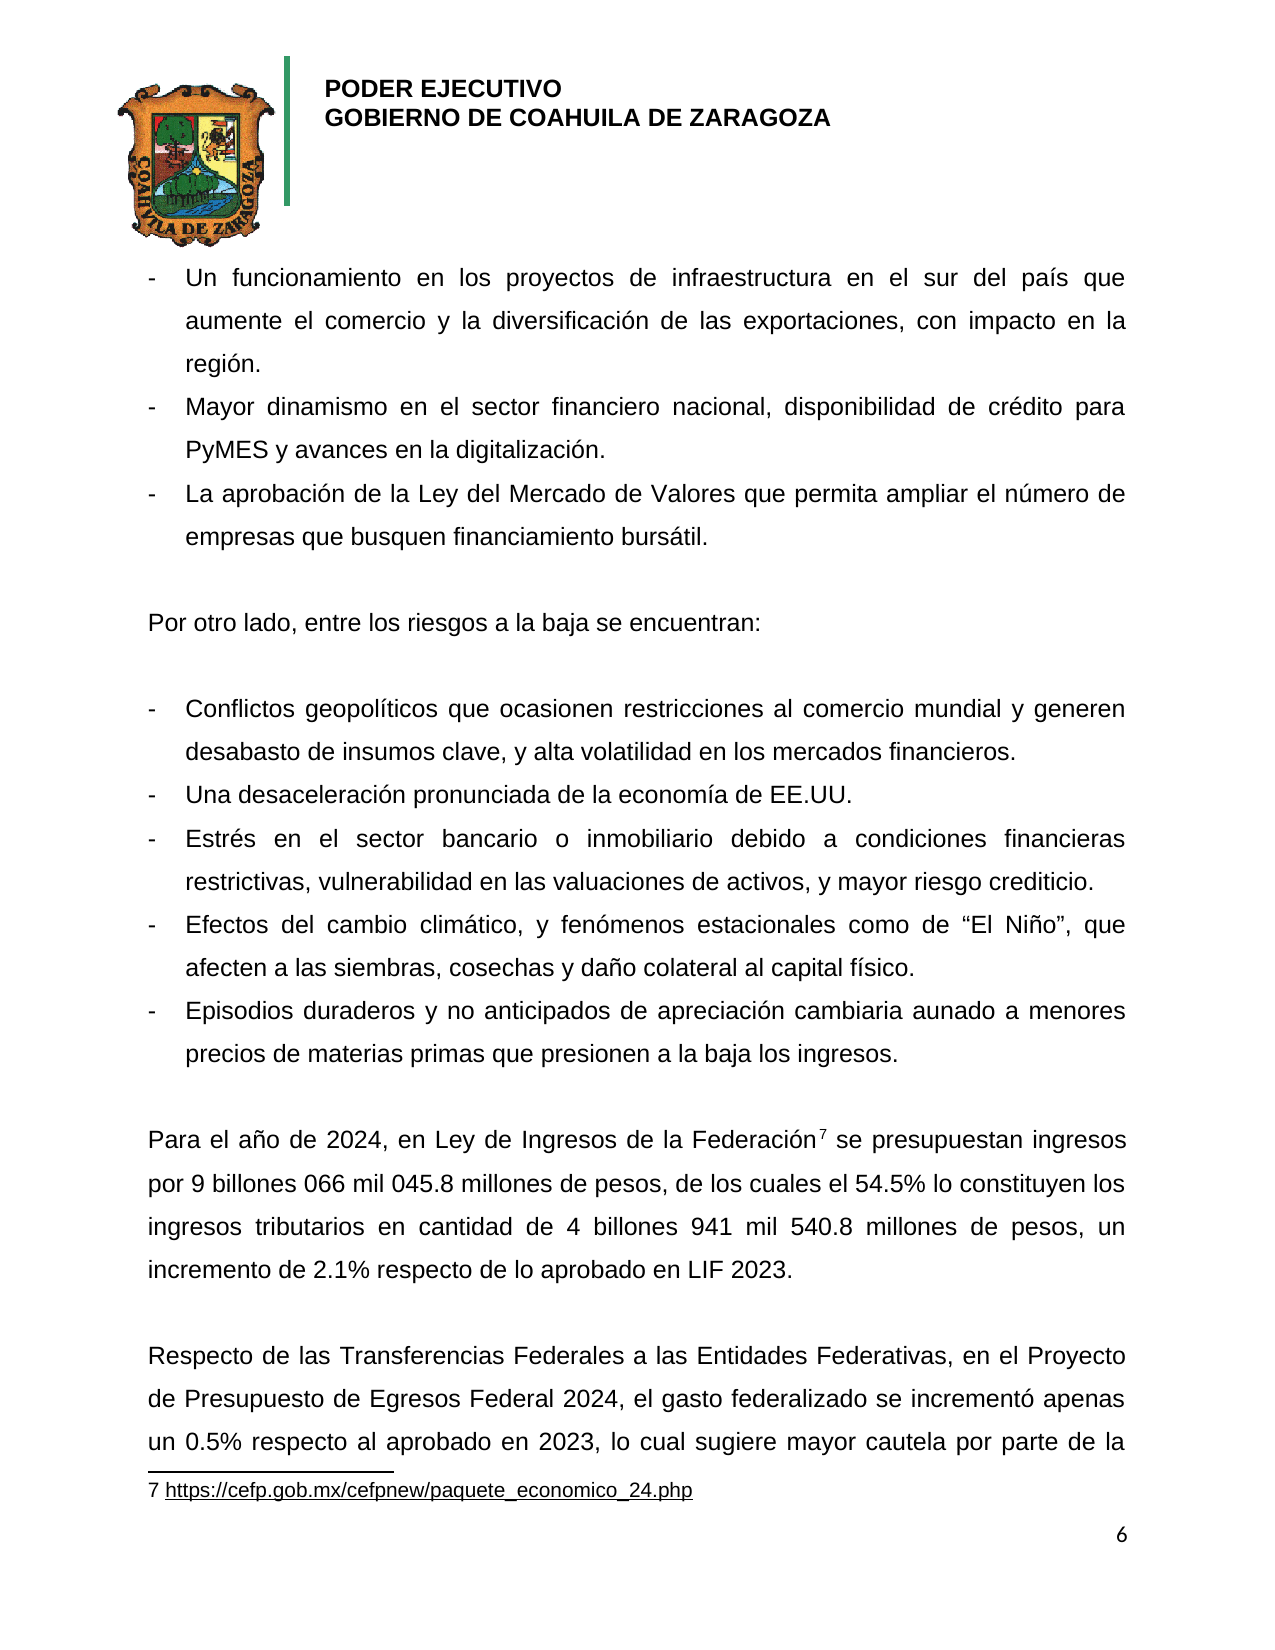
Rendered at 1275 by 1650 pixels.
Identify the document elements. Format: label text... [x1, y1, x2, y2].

picture [112, 73, 282, 253]
list Un funcionamiento en los proyectos de infraestructura en el sur del país que aumente el comercio y la diversificación de las exportaciones, con impacto en la región. [148, 263, 1127, 378]
list Mayor dinamismo en el sector financiero nacional, disponibilidad de crédito para PyMES y avances en la digitalización. [148, 392, 1127, 464]
list Una desaceleración pronunciada de la economía de EE.UU. [148, 781, 1127, 809]
list La aprobación de la Ley del Mercado de Valores que permita ampliar el número de empresas que busquen financiamiento bursátil. [148, 479, 1127, 551]
text Por otro lado, entre los riesgos a la baja se encuentran: [148, 608, 1127, 637]
list Episodios duraderos y no anticipados de apreciación cambiaria aunado a menores precios de materias primas que presionen a la baja los ingresos. [148, 996, 1127, 1068]
list Efectos del cambio climático, y fenómenos estacionales como de “El Niño”, que afecten a las siembras, cosechas y daño colateral al capital físico. [148, 910, 1127, 982]
text Para el año de 2024, en Ley de Ingresos de la Federación se presupuestan ingresos por 9 billones 066 mil 045.8 millones de pesos, de los cuales el 54.5% lo constituyen los ingresos tributarios en cantidad de 4 billones 941 mil 540.8 millones de pesos, un incremento de 2.1% respecto de lo aprobado en LIF 2023. [148, 1126, 1127, 1284]
list Estrés en el sector bancario o inmobiliario debido a condiciones financieras restrictivas, vulnerabilidad en las valuaciones de activos, y mayor riesgo crediticio. [148, 824, 1127, 896]
list Conflictos geopolíticos que ocasionen restricciones al comercio mundial y generen desabasto de insumos clave, y alta volatilidad en los mercados financieros. [148, 694, 1127, 766]
